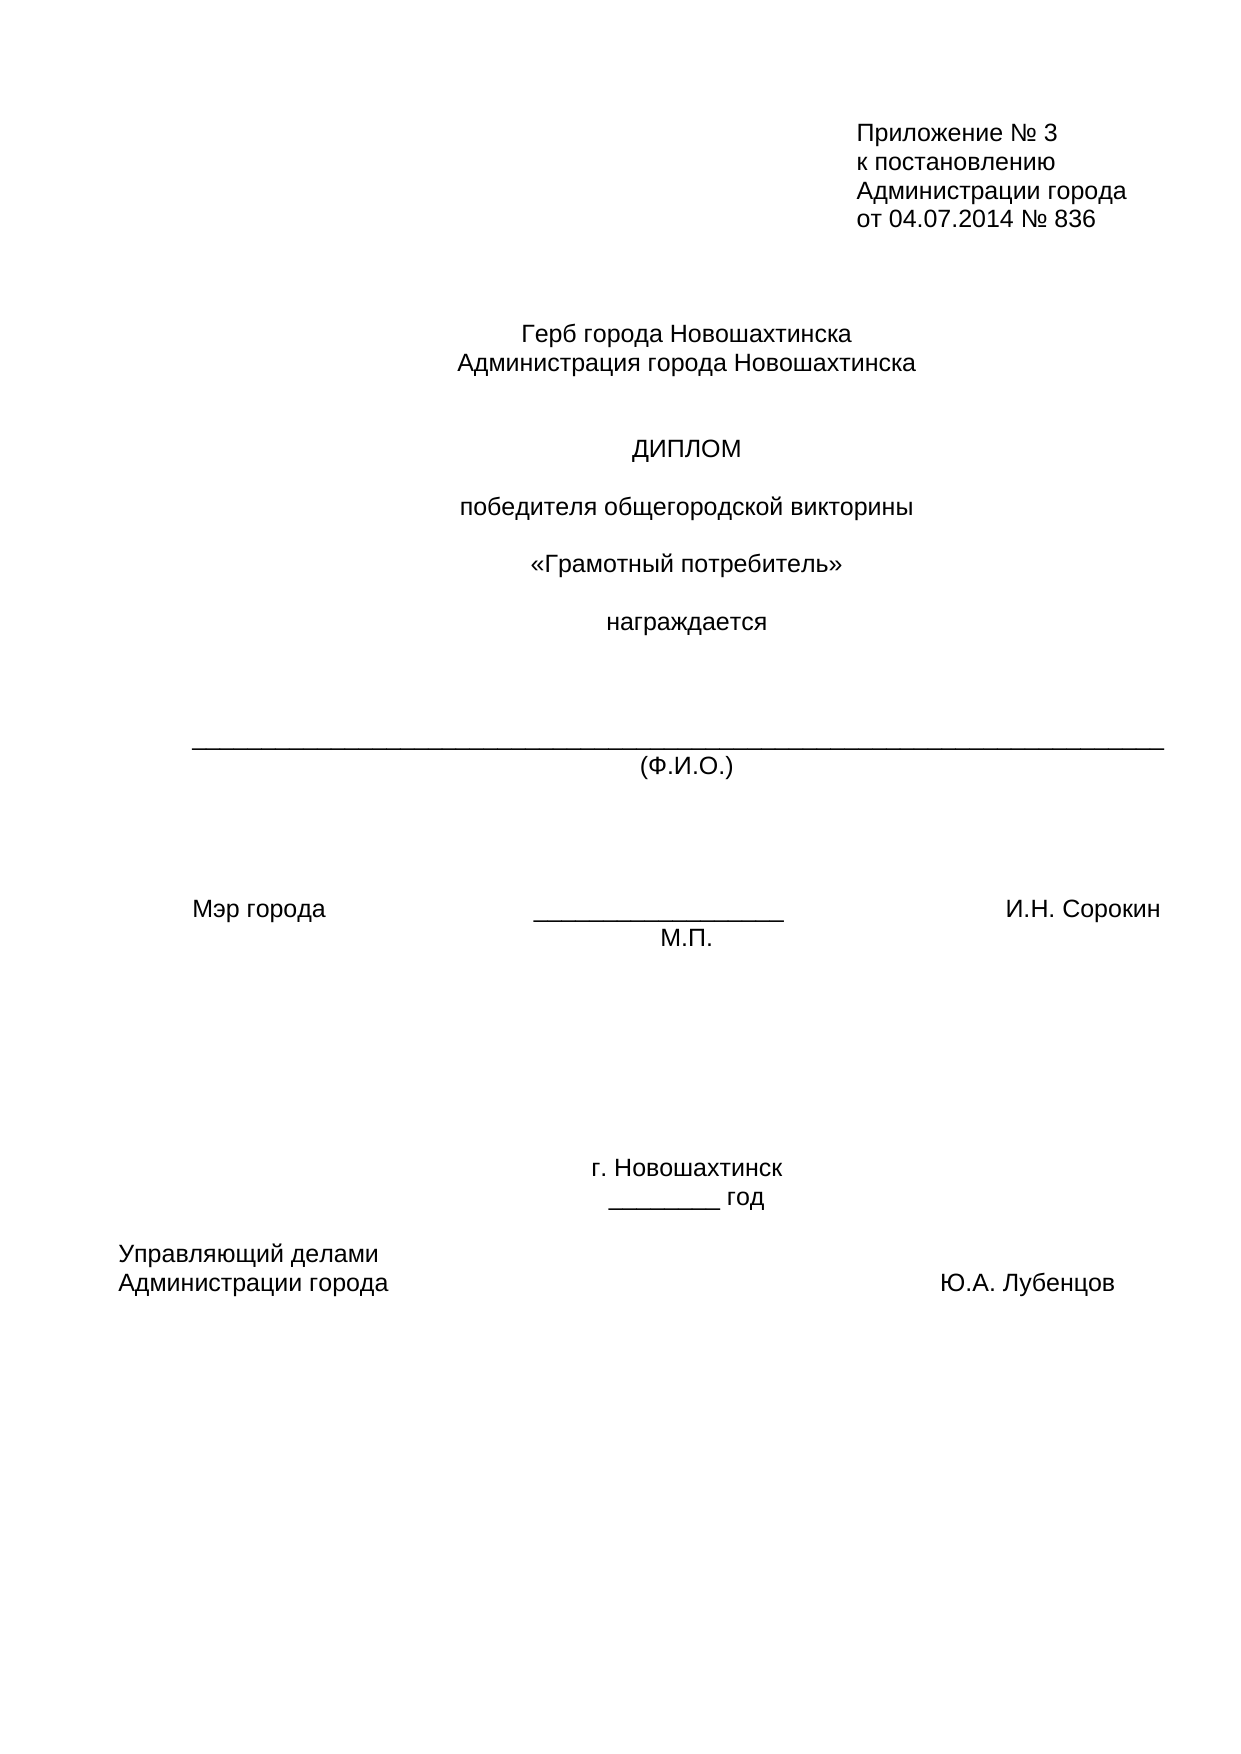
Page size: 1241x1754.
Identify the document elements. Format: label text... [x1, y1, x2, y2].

text награждается [118, 607, 1181, 636]
text Администрации города [856, 176, 1181, 204]
text от 04.07.2014 № 836 [856, 204, 1181, 233]
text Администрации города Ю.А. Лубенцов [118, 1268, 1181, 1297]
text г. Новошахтинск [118, 1153, 1181, 1182]
text ______________________________________________________________________ [118, 722, 1181, 751]
text Герб города Новошахтинска [118, 319, 1181, 348]
text Администрация города Новошахтинска [118, 348, 1181, 377]
text Управляющий делами [118, 1239, 1181, 1268]
text победителя общегородской викторины [118, 492, 1181, 521]
text к постановлению [856, 147, 1181, 176]
text М.П. [118, 923, 1181, 952]
text Мэр города __________________ И.Н. Сорокин [118, 894, 1181, 923]
text «Грамотный потребитель» [118, 549, 1181, 578]
text Приложение № 3 [856, 118, 1181, 147]
text (Ф.И.О.) [118, 751, 1181, 779]
text ДИПЛОМ [118, 434, 1181, 463]
text ________ год [118, 1182, 1181, 1211]
